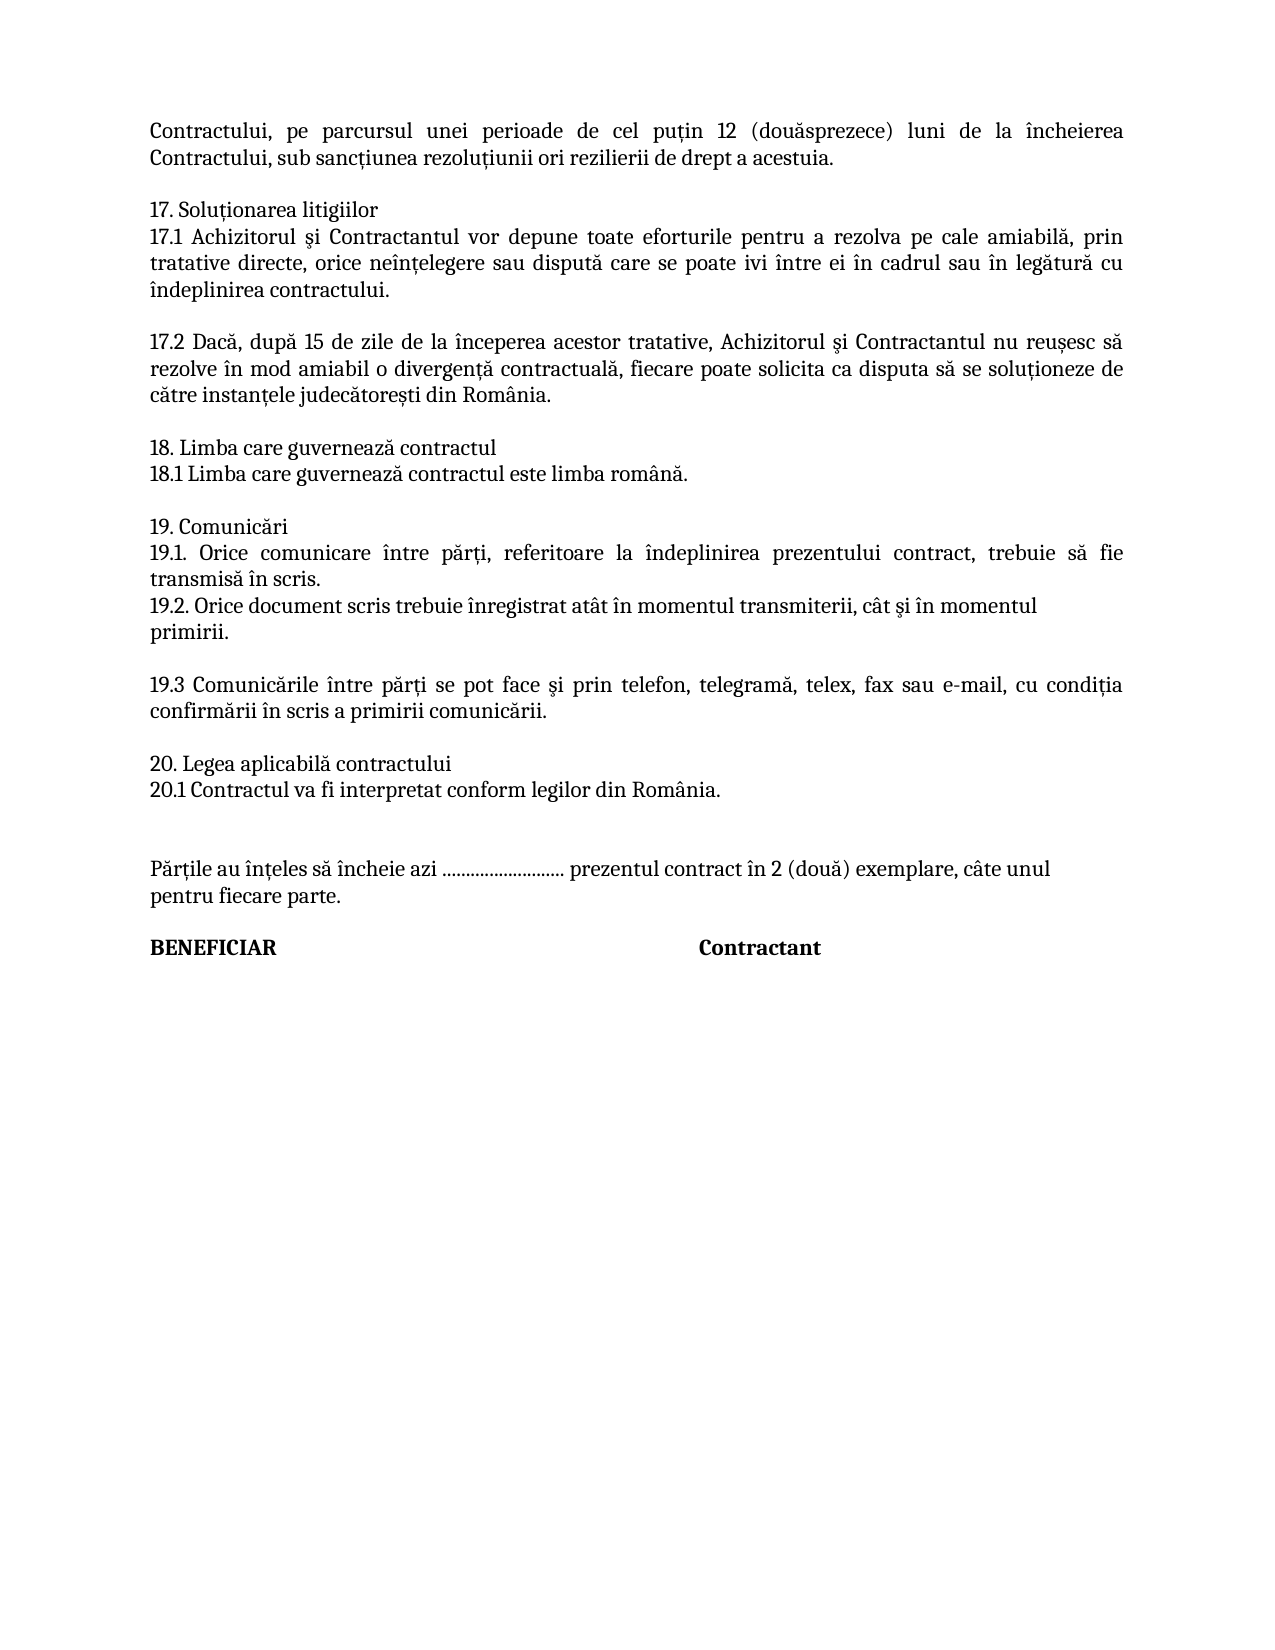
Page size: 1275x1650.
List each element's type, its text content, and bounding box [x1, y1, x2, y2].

text pentru fiecare parte. [150, 882, 1125, 909]
text BENEFICIAR Contractant [150, 935, 1125, 962]
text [150, 118, 1125, 171]
text 18.1 Limba care guvernează contractul este limba română. [150, 461, 1125, 487]
text primirii. [150, 619, 1125, 645]
text 19.2. Orice document scris trebuie înregistrat atât în momentul transmiterii, cât şi în momentul [150, 593, 1125, 619]
text 19.1. Orice comunicare între părți, referitoare la îndeplinirea prezentului contract, trebuie să fie transmisă în scris. [150, 540, 1125, 593]
text 17. Soluționarea litigiilor [150, 197, 1125, 224]
text Părțile au înțeles să încheie azi .......................... prezentul contract în 2 (două) exemplare, câte unul [150, 856, 1125, 882]
text 17.1 Achizitorul şi Contractantul vor depune toate eforturile pentru a rezolva pe cale amiabilă, prin tratative directe, orice neînțelegere sau dispută care se poate ivi între ei în cadrul sau în legătură cu îndeplinirea contractului. [150, 224, 1125, 303]
text 19. Comunicări [150, 513, 1125, 540]
text 20.1 Contractul va fi interpretat conform legilor din România. [150, 777, 1125, 803]
text 19.3 Comunicările între părți se pot face şi prin telefon, telegramă, telex, fax sau e-mail, cu condiția confirmării în scris a primirii comunicării. [150, 672, 1125, 724]
text 20. Legea aplicabilă contractului [150, 751, 1125, 777]
text 17.2 Dacă, după 15 de zile de la începerea acestor tratative, Achizitorul şi Contractantul nu reușesc să rezolve în mod amiabil o divergență contractuală, fiecare poate solicita ca disputa să se soluționeze de către instanțele judecătorești din România. [150, 329, 1125, 408]
text 18. Limba care guvernează contractul [150, 434, 1125, 461]
